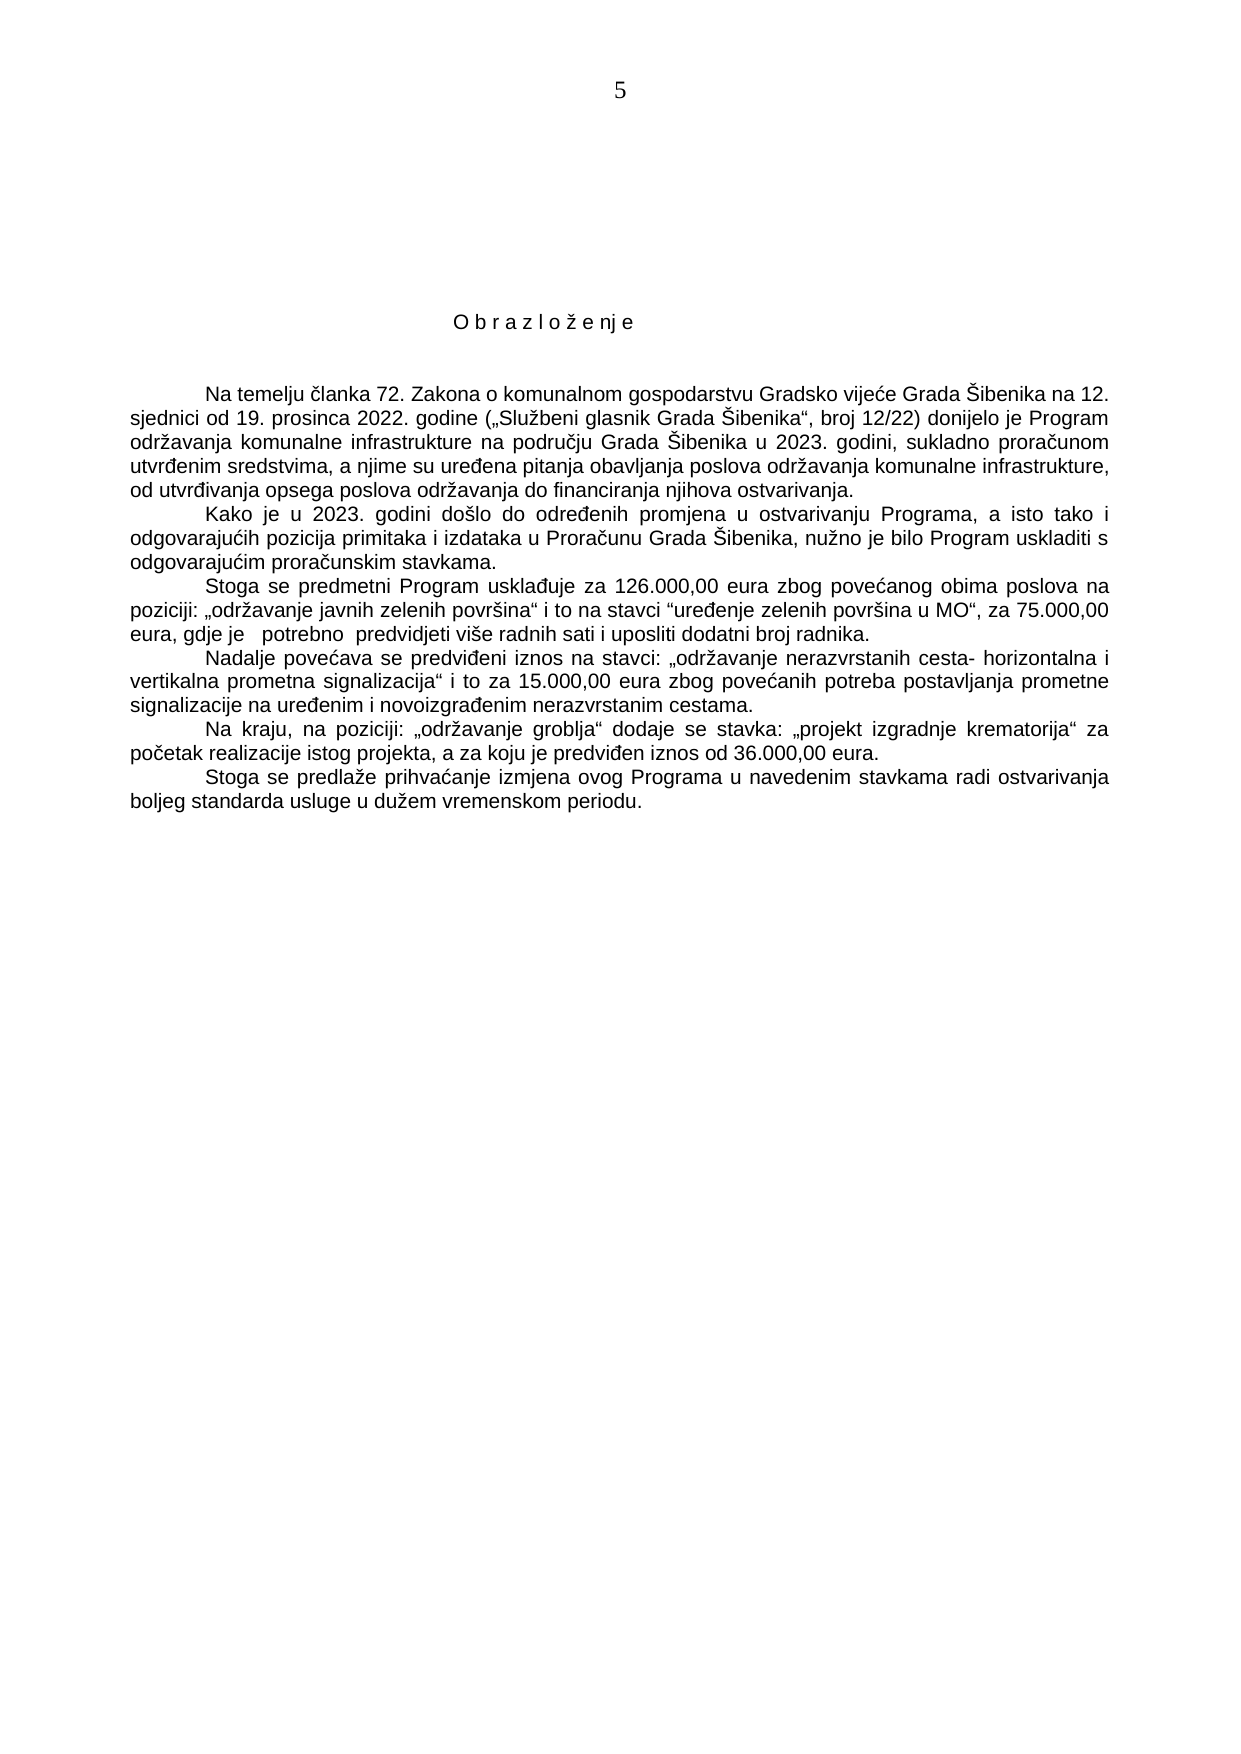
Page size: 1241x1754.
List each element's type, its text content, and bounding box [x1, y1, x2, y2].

text Stoga se predlaže prihvaćanje izmjena ovog Programa u navedenim stavkama radi ostvarivanja boljeg standarda usluge u dužem vremenskom periodu. [130, 765, 1110, 813]
text Stoga se predmetni Program usklađuje za 126.000,00 eura zbog povećanog obima poslova na poziciji: „održavanje javnih zelenih površina“ i to na stavci “uređenje zelenih površina u MO“, za 75.000,00 eura, gdje je potrebno predvidjeti više radnih sati i uposliti dodatni broj radnika. [130, 573, 1110, 645]
text Kako je u 2023. godini došlo do određenih promjena u ostvarivanju Programa, a isto tako i odgovarajućih pozicija primitaka i izdataka u Proračunu Grada Šibenika, nužno je bilo Program uskladiti s odgovarajućim proračunskim stavkama. [130, 502, 1110, 573]
text Na kraju, na poziciji: „održavanje groblja“ dodaje se stavka: „projekt izgradnje krematorija“ za početak realizacije istog projekta, a za koju je predviđen iznos od 36.000,00 eura. [130, 717, 1110, 765]
text O b r a z l o ž e nj e [130, 310, 1110, 334]
text Na temelju članka 72. Zakona o komunalnom gospodarstvu Gradsko vijeće Grada Šibenika na 12. sjednici od 19. prosinca 2022. godine („Službeni glasnik Grada Šibenika“, broj 12/22) donijelo je Program održavanja komunalne infrastrukture na području Grada Šibenika u 2023. godini, sukladno proračunom utvrđenim sredstvima, a njime su uređena pitanja obavljanja poslova održavanja komunalne infrastrukture, od utvrđivanja opsega poslova održavanja do financiranja njihova ostvarivanja. [130, 382, 1110, 502]
text Nadalje povećava se predviđeni iznos na stavci: „održavanje nerazvrstanih cesta- horizontalna i vertikalna prometna signalizacija“ i to za 15.000,00 eura zbog povećanih potreba postavljanja prometne signalizacije na uređenim i novoizgrađenim nerazvrstanim cestama. [130, 645, 1110, 717]
